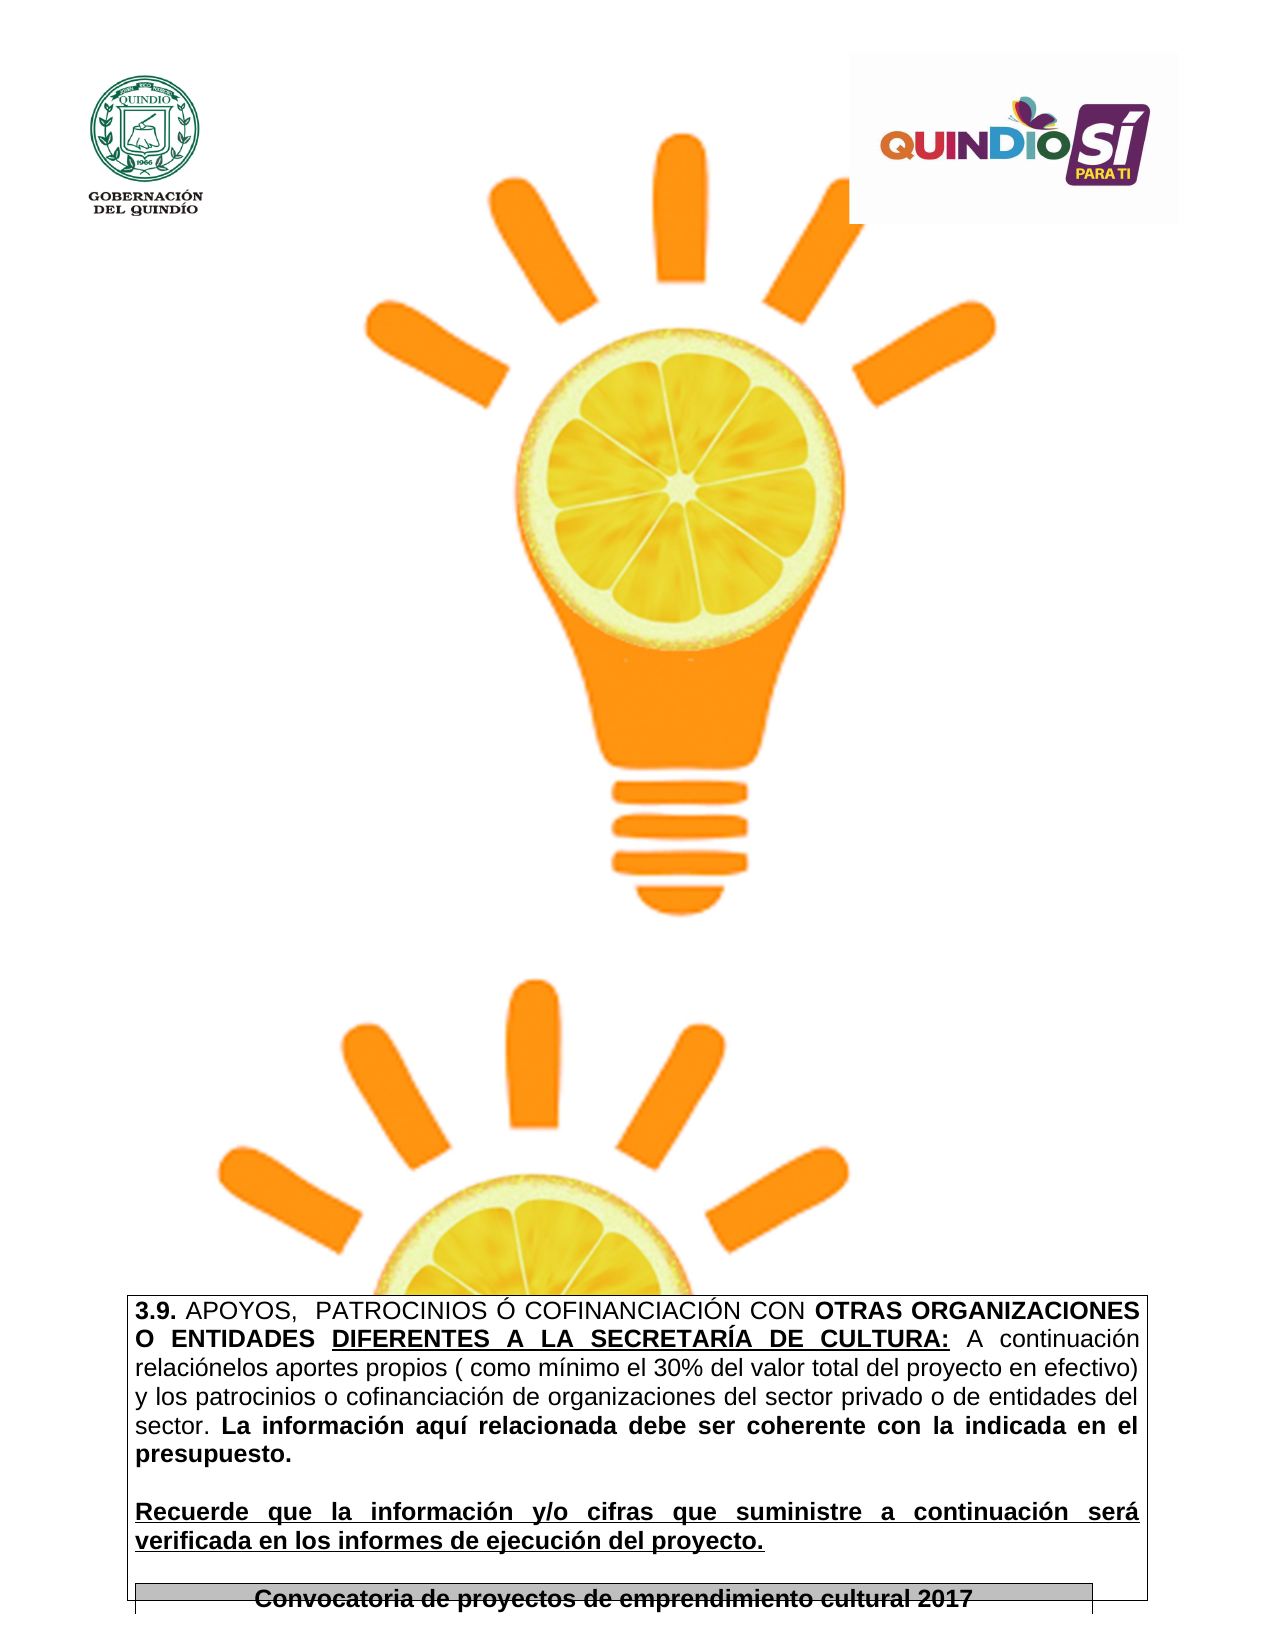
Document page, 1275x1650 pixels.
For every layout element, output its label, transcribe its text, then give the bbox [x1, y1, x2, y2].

picture [80, 72, 204, 216]
picture [118, 53, 1179, 1295]
table_header 3.9. APOYOS, PATROCINIOS Ó COFINANCIACIÓN CON OTRAS ORGANIZACIONES O ENTIDADES DIFERENTES A LA SECRETARÍA DE CULTURA: A continuación relaciónelos aportes propios ( como mínimo el 30% del valor total del proyecto en efectivo) y los patrocinios o cofinanciación de organizaciones del sector privado o de entidades del sector. La información aquí relacionada debe ser coherente con la indicada en el presupuesto. Recuerde que la información y/o cifras que suministre a continuación será verificada en los informes de ejecución del proyecto. [128, 1296, 1147, 1600]
